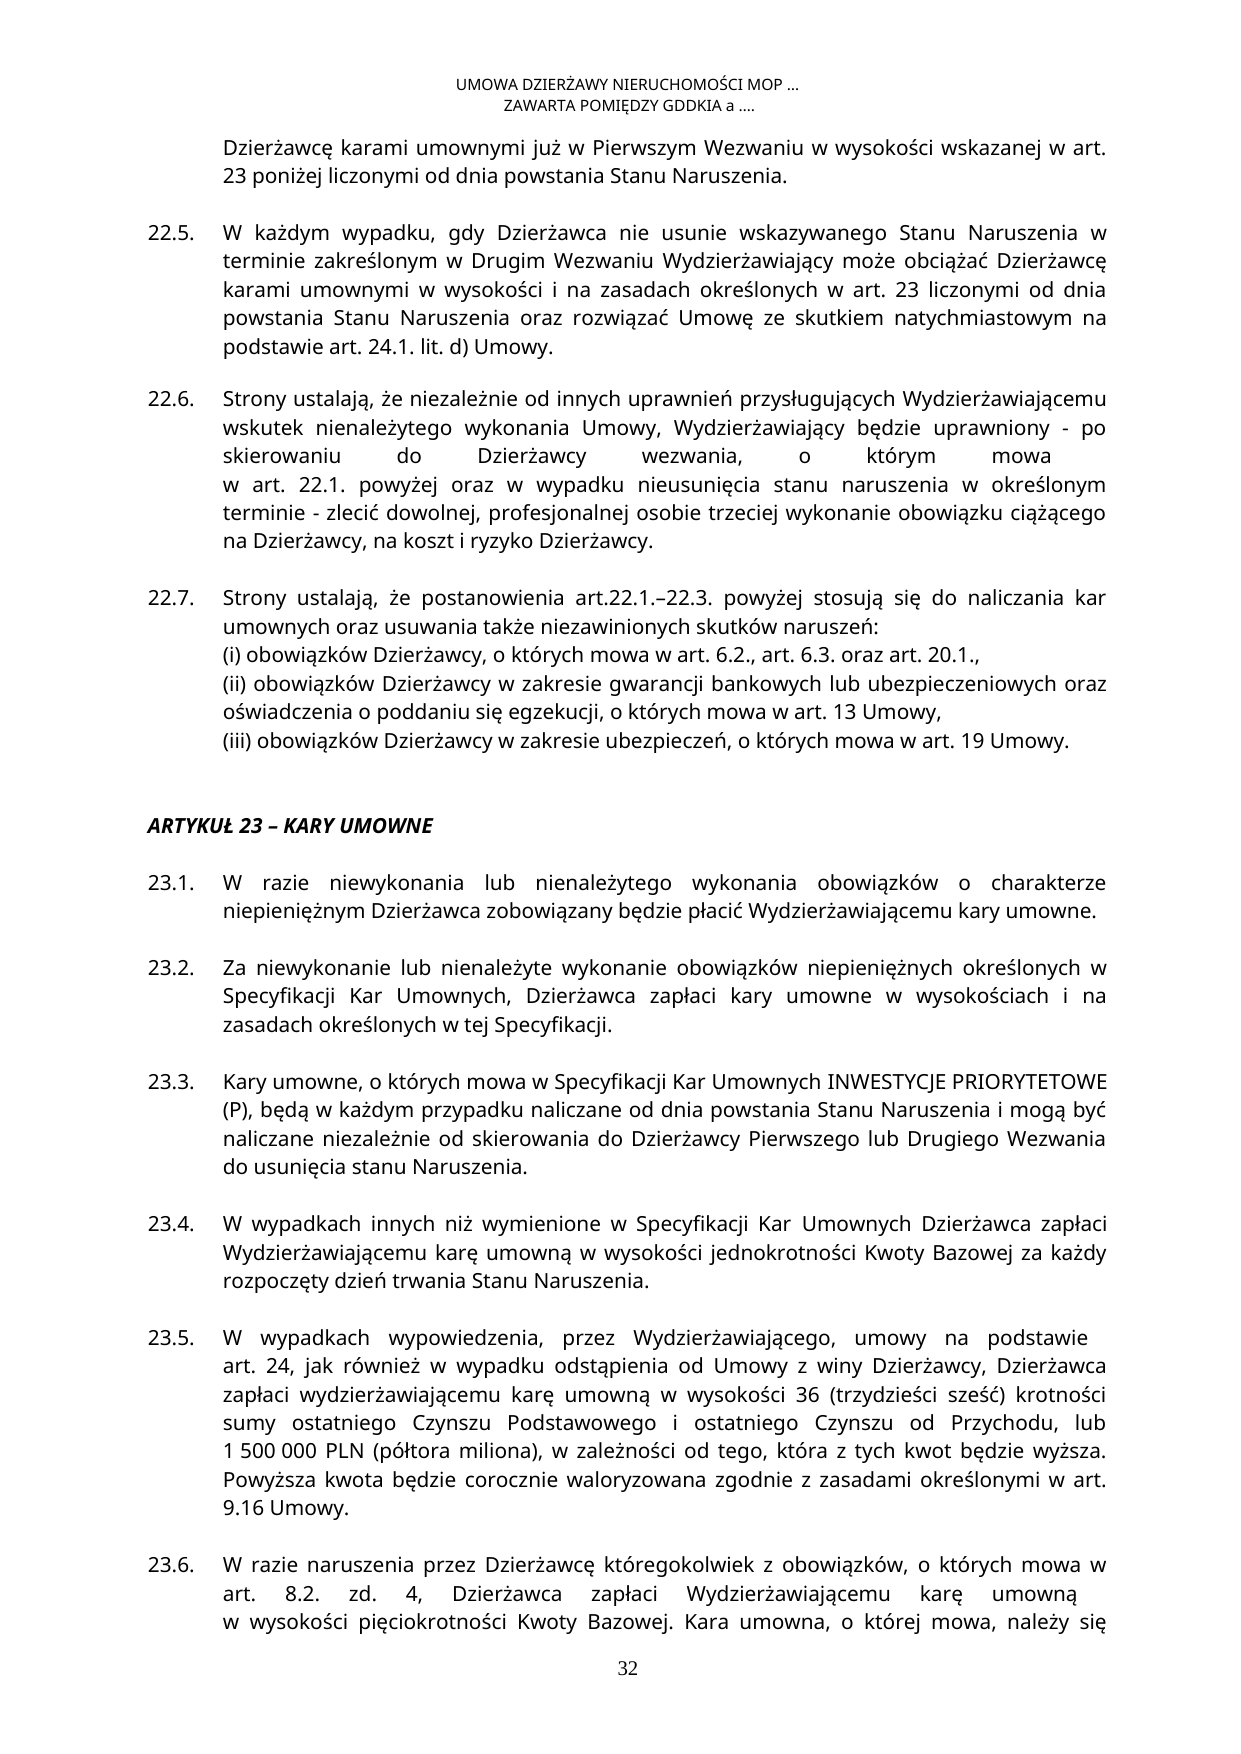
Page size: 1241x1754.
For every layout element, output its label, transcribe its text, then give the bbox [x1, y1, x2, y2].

list W każdym wypadku, gdy Dzierżawca nie usunie wskazywanego Stanu Naruszenia w terminie zakreślonym w Drugim Wezwaniu Wydzierżawiający może obciążać Dzierżawcę karami umownymi w wysokości i na zasadach określonych w art. 23 liczonymi od dnia powstania Stanu Naruszenia oraz rozwiązać Umowę ze skutkiem natychmiastowym na podstawie art. 24.1. lit. d) Umowy. [148, 218, 1107, 360]
list Strony ustalają, że niezależnie od innych uprawnień przysługujących Wydzierżawiającemu wskutek nienależytego wykonania Umowy, Wydzierżawiający będzie uprawniony - po skierowaniu do Dzierżawcy wezwania, o którym mowa w art. 22.1. powyżej oraz w wypadku nieusunięcia stanu naruszenia w określonym terminie - zlecić dowolnej, profesjonalnej osobie trzeciej wykonanie obowiązku ciążącego na Dzierżawcy, na koszt i ryzyko Dzierżawcy. [148, 384, 1107, 555]
list Kary umowne, o których mowa w Specyfikacji Kar Umownych INWESTYCJE PRIORYTETOWE (P), będą w każdym przypadku naliczane od dnia powstania Stanu Naruszenia i mogą być naliczane niezależnie od skierowania do Dzierżawcy Pierwszego lub Drugiego Wezwania do usunięcia stanu Naruszenia. [148, 1067, 1107, 1181]
subtitle ARTYKUŁ 23 – KARY UMOWNE [148, 811, 1107, 839]
list W razie niewykonania lub nienależytego wykonania obowiązków o charakterze niepieniężnym Dzierżawca zobowiązany będzie płacić Wydzierżawiającemu kary umowne. [148, 868, 1107, 925]
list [148, 133, 1107, 190]
list Za niewykonanie lub nienależyte wykonanie obowiązków niepieniężnych określonych w Specyfikacji Kar Umownych, Dzierżawca zapłaci kary umowne w wysokościach i na zasadach określonych w tej Specyfikacji. [148, 953, 1107, 1038]
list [148, 1550, 1107, 1636]
list Strony ustalają, że postanowienia art.22.1.–22.3. powyżej stosują się do naliczania kar umownych oraz usuwania także niezawinionych skutków naruszeń: (i) obowiązków Dzierżawcy, o których mowa w art. 6.2., art. 6.3. oraz art. 20.1., (ii) obowiązków Dzierżawcy w zakresie gwarancji bankowych lub ubezpieczeniowych oraz oświadczenia o poddaniu się egzekucji, o których mowa w art. 13 Umowy, (iii) obowiązków Dzierżawcy w zakresie ubezpieczeń, o których mowa w art. 19 Umowy. [148, 583, 1107, 754]
list W wypadkach wypowiedzenia, przez Wydzierżawiającego, umowy na podstawie art. 24, jak również w wypadku odstąpienia od Umowy z winy Dzierżawcy, Dzierżawca zapłaci wydzierżawiającemu karę umowną w wysokości 36 (trzydzieści sześć) krotności sumy ostatniego Czynszu Podstawowego i ostatniego Czynszu od Przychodu, lub 1 500 000 PLN (półtora miliona), w zależności od tego, która z tych kwot będzie wyższa. Powyższa kwota będzie corocznie waloryzowana zgodnie z zasadami określonymi w art. 9.16 Umowy. [148, 1323, 1107, 1522]
list W wypadkach innych niż wymienione w Specyfikacji Kar Umownych Dzierżawca zapłaci Wydzierżawiającemu karę umowną w wysokości jednokrotności Kwoty Bazowej za każdy rozpoczęty dzień trwania Stanu Naruszenia. [148, 1209, 1107, 1294]
